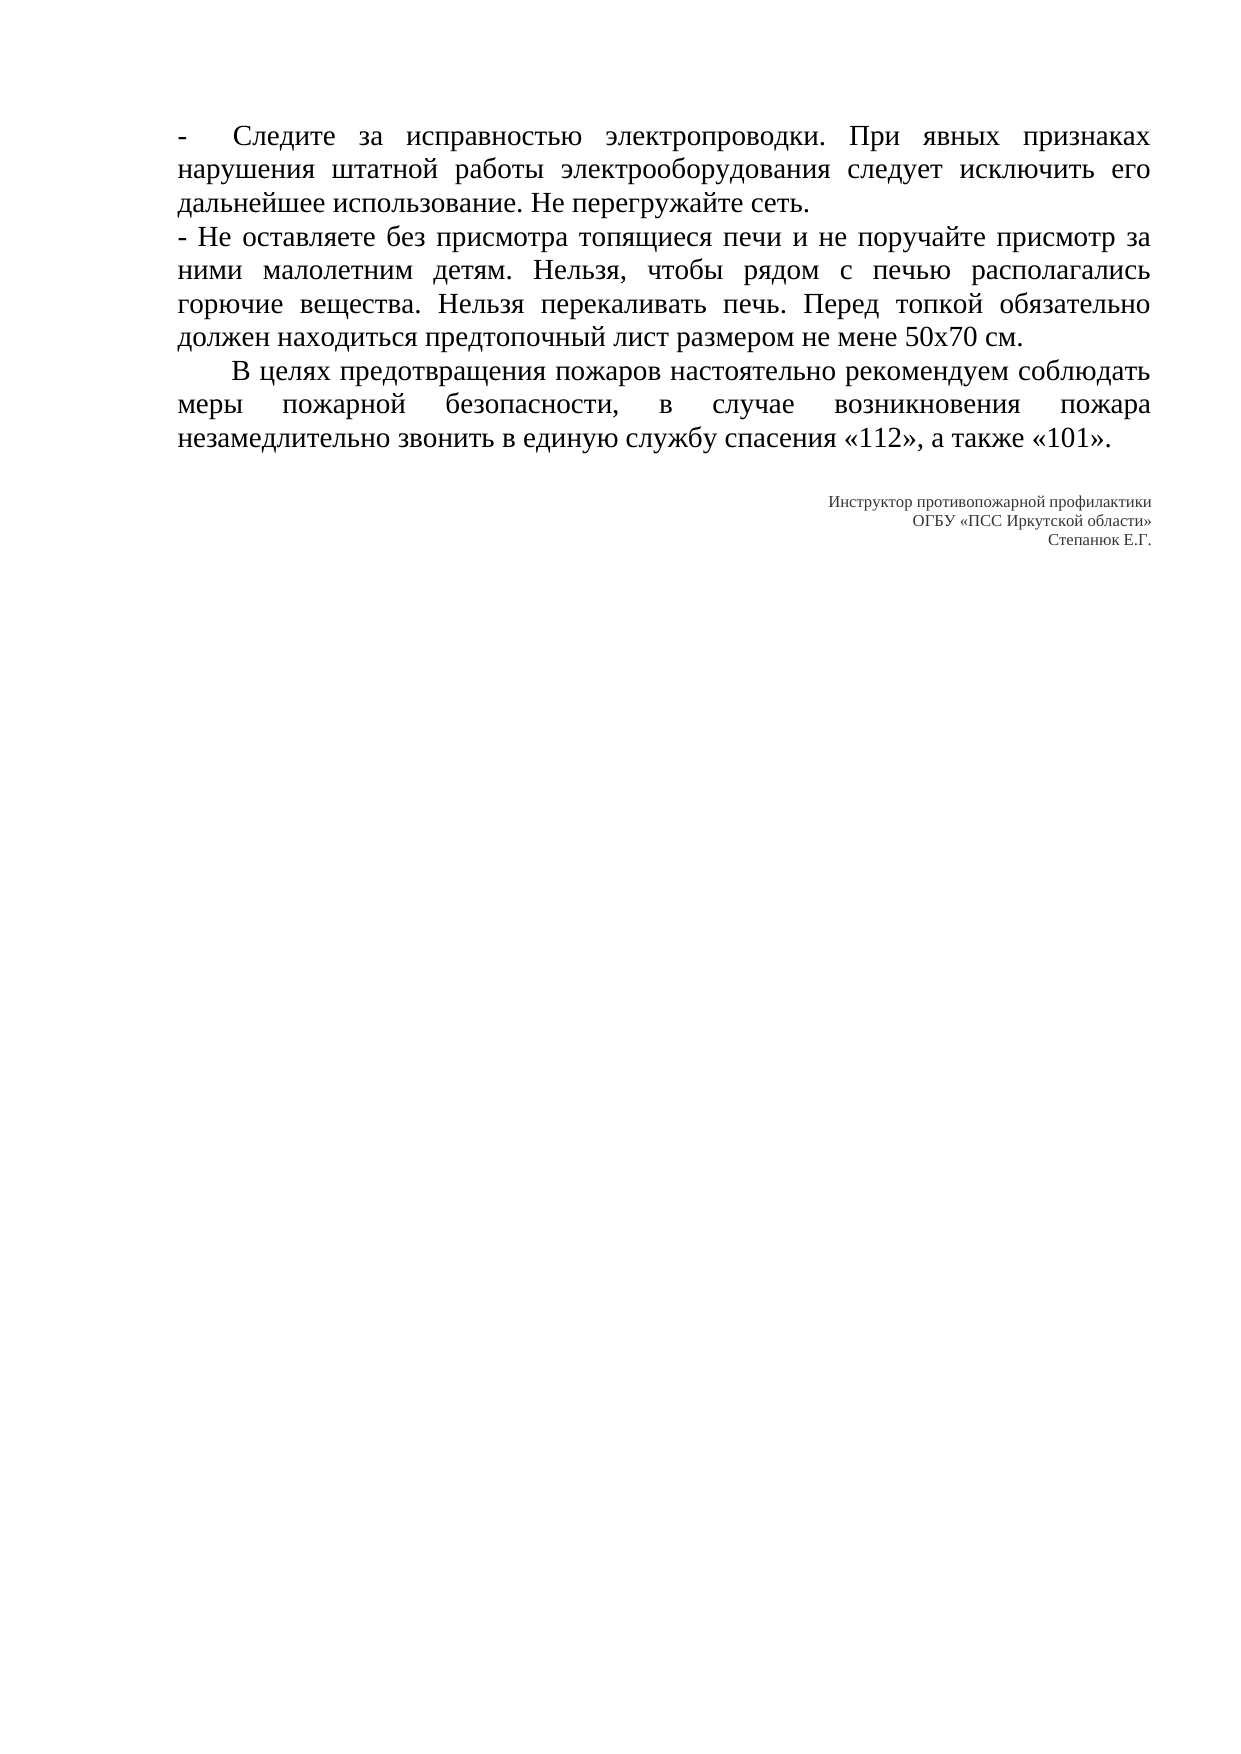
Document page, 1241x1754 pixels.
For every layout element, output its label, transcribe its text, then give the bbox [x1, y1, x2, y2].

text ОГБУ «ПСС Иркутской области» [177, 511, 1152, 530]
text Степанюк Е.Г. [177, 530, 1152, 549]
text В целях предотвращения пожаров настоятельно рекомендуем соблюдать меры пожарной безопасности, в случае возникновения пожара незамедлительно звонить в единую службу спасения «112», а также «101». [177, 353, 1152, 453]
text Инструктор противопожарной профилактики [177, 492, 1152, 511]
text - Следите за исправностью электропроводки. При явных признаках нарушения штатной работы электрооборудования следует исключить его дальнейшее использование. Не перегружайте сеть. [177, 118, 1152, 219]
text - Не оставляете без присмотра топящиеся печи и не поручайте присмотр за ними малолетним детям. Нельзя, чтобы рядом с печью располагались горючие вещества. Нельзя перекаливать печь. Перед топкой обязательно должен находиться предтопочный лист размером не мене 50х70 см. [177, 219, 1152, 353]
